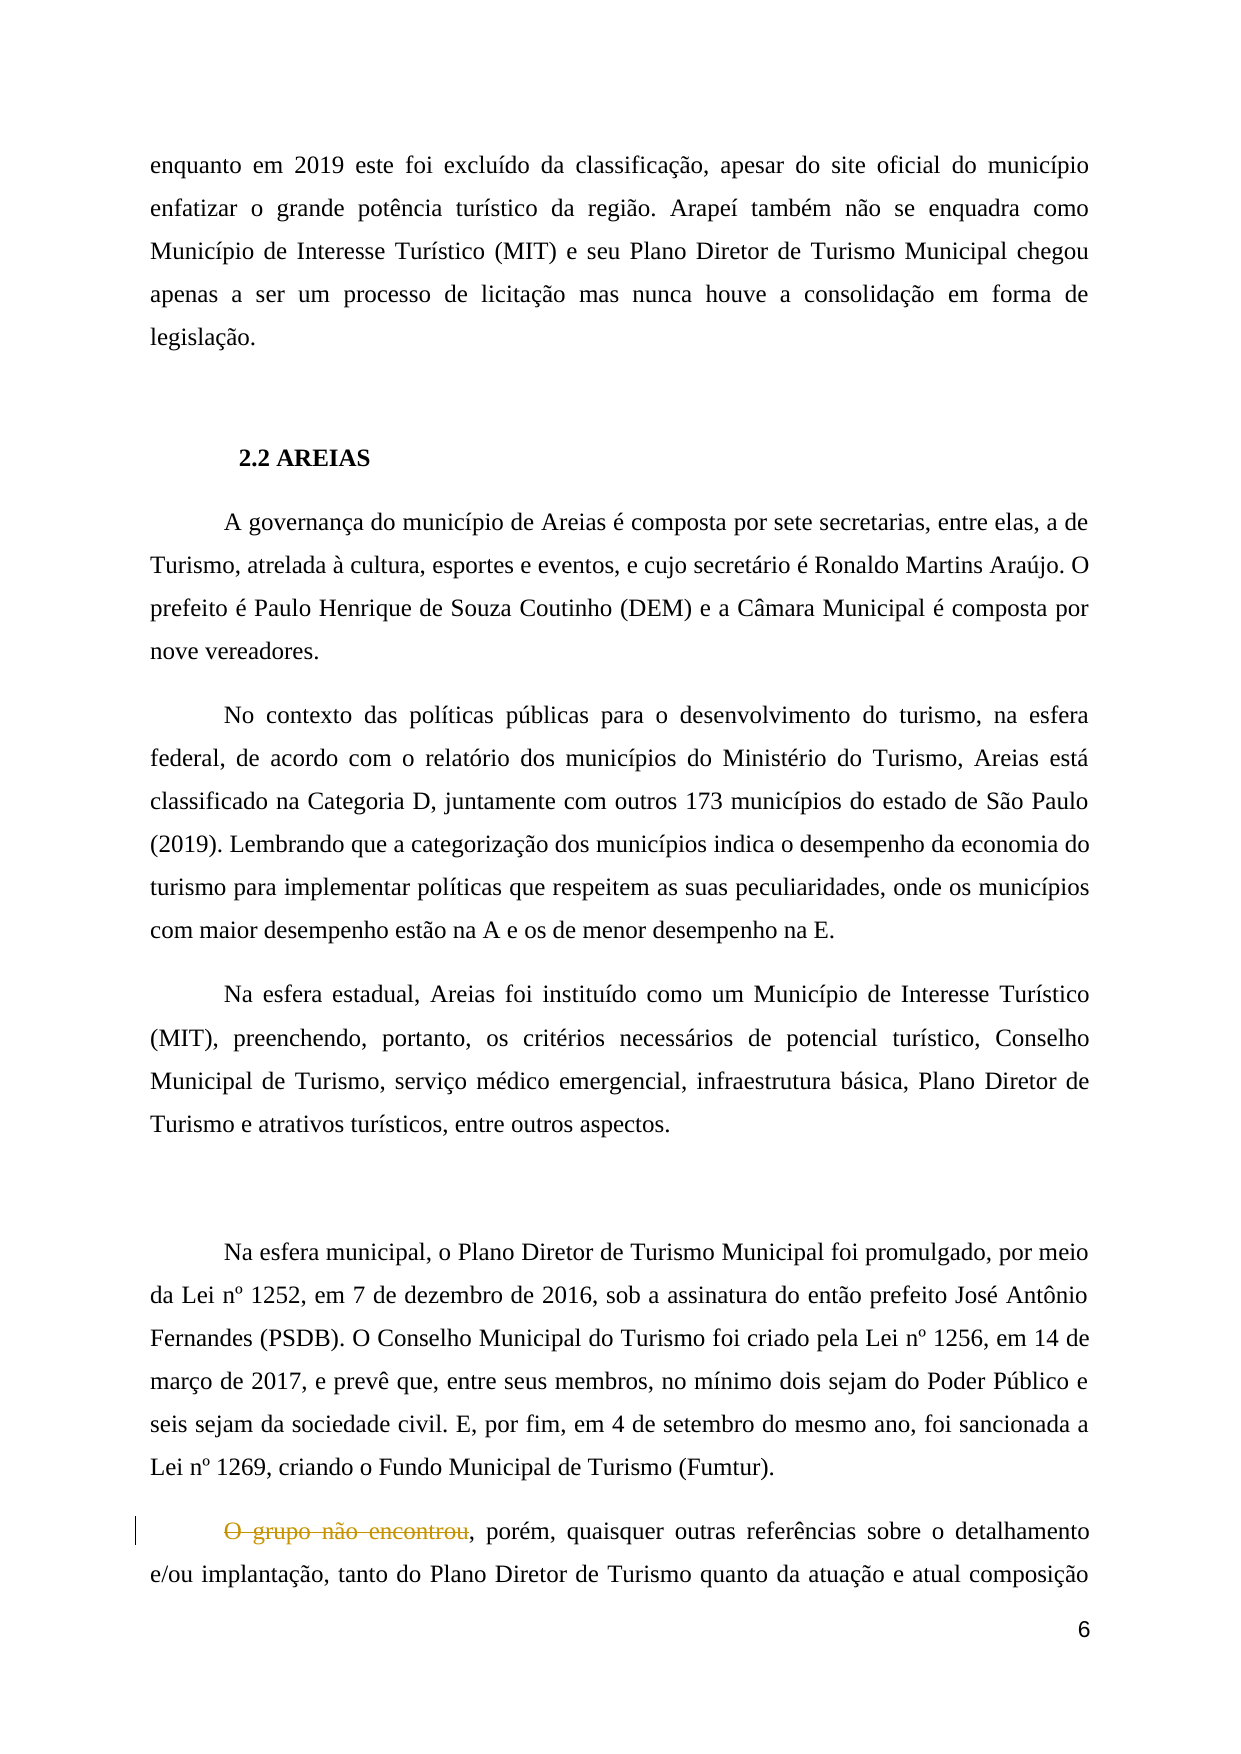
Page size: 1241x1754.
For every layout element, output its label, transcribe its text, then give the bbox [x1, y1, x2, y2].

subtitle 2.2 AREIAS [238, 443, 1090, 471]
text Na esfera estadual, Areias foi instituído como um Município de Interesse Turístico (MIT), preenchendo, portanto, os critérios necessários de potencial turístico, Conselho Municipal de Turismo, serviço médico emergencial, infraestrutura básica, Plano Diretor de Turismo e atrativos turísticos, entre outros aspectos. [150, 979, 1090, 1138]
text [150, 150, 1090, 351]
text A governança do município de Areias é composta por sete secretarias, entre elas, a de Turismo, atrelada à cultura, esportes e eventos, e cujo secretário é Ronaldo Martins Araújo. O prefeito é Paulo Henrique de Souza Coutinho (DEM) e a Câmara Municipal é composta por nove vereadores. [150, 507, 1090, 665]
text No contexto das políticas públicas para o desenvolvimento do turismo, na esfera federal, de acordo com o relatório dos municípios do Ministério do Turismo, Areias está classificado na Categoria D, juntamente com outros 173 municípios do estado de São Paulo (2019). Lembrando que a categorização dos municípios indica o desempenho da economia do turismo para implementar políticas que respeitem as suas peculiaridades, onde os municípios com maior desempenho estão na A e os de menor desempenho na E. [150, 700, 1090, 944]
text Na esfera municipal, o Plano Diretor de Turismo Municipal foi promulgado, por meio da Lei nº 1252, em 7 de dezembro de 2016, sob a assinatura do então prefeito José Antônio Fernandes (PSDB). O Conselho Municipal do Turismo foi criado pela Lei nº 1256, em 14 de março de 2017, e prevê que, entre seus membros, no mínimo dois sejam do Poder Público e seis sejam da sociedade civil. E, por fim, em 4 de setembro do mesmo ano, foi sancionada a Lei nº 1269, criando o Fundo Municipal de Turismo (Fumtur). [150, 1237, 1090, 1481]
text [150, 1516, 1090, 1588]
